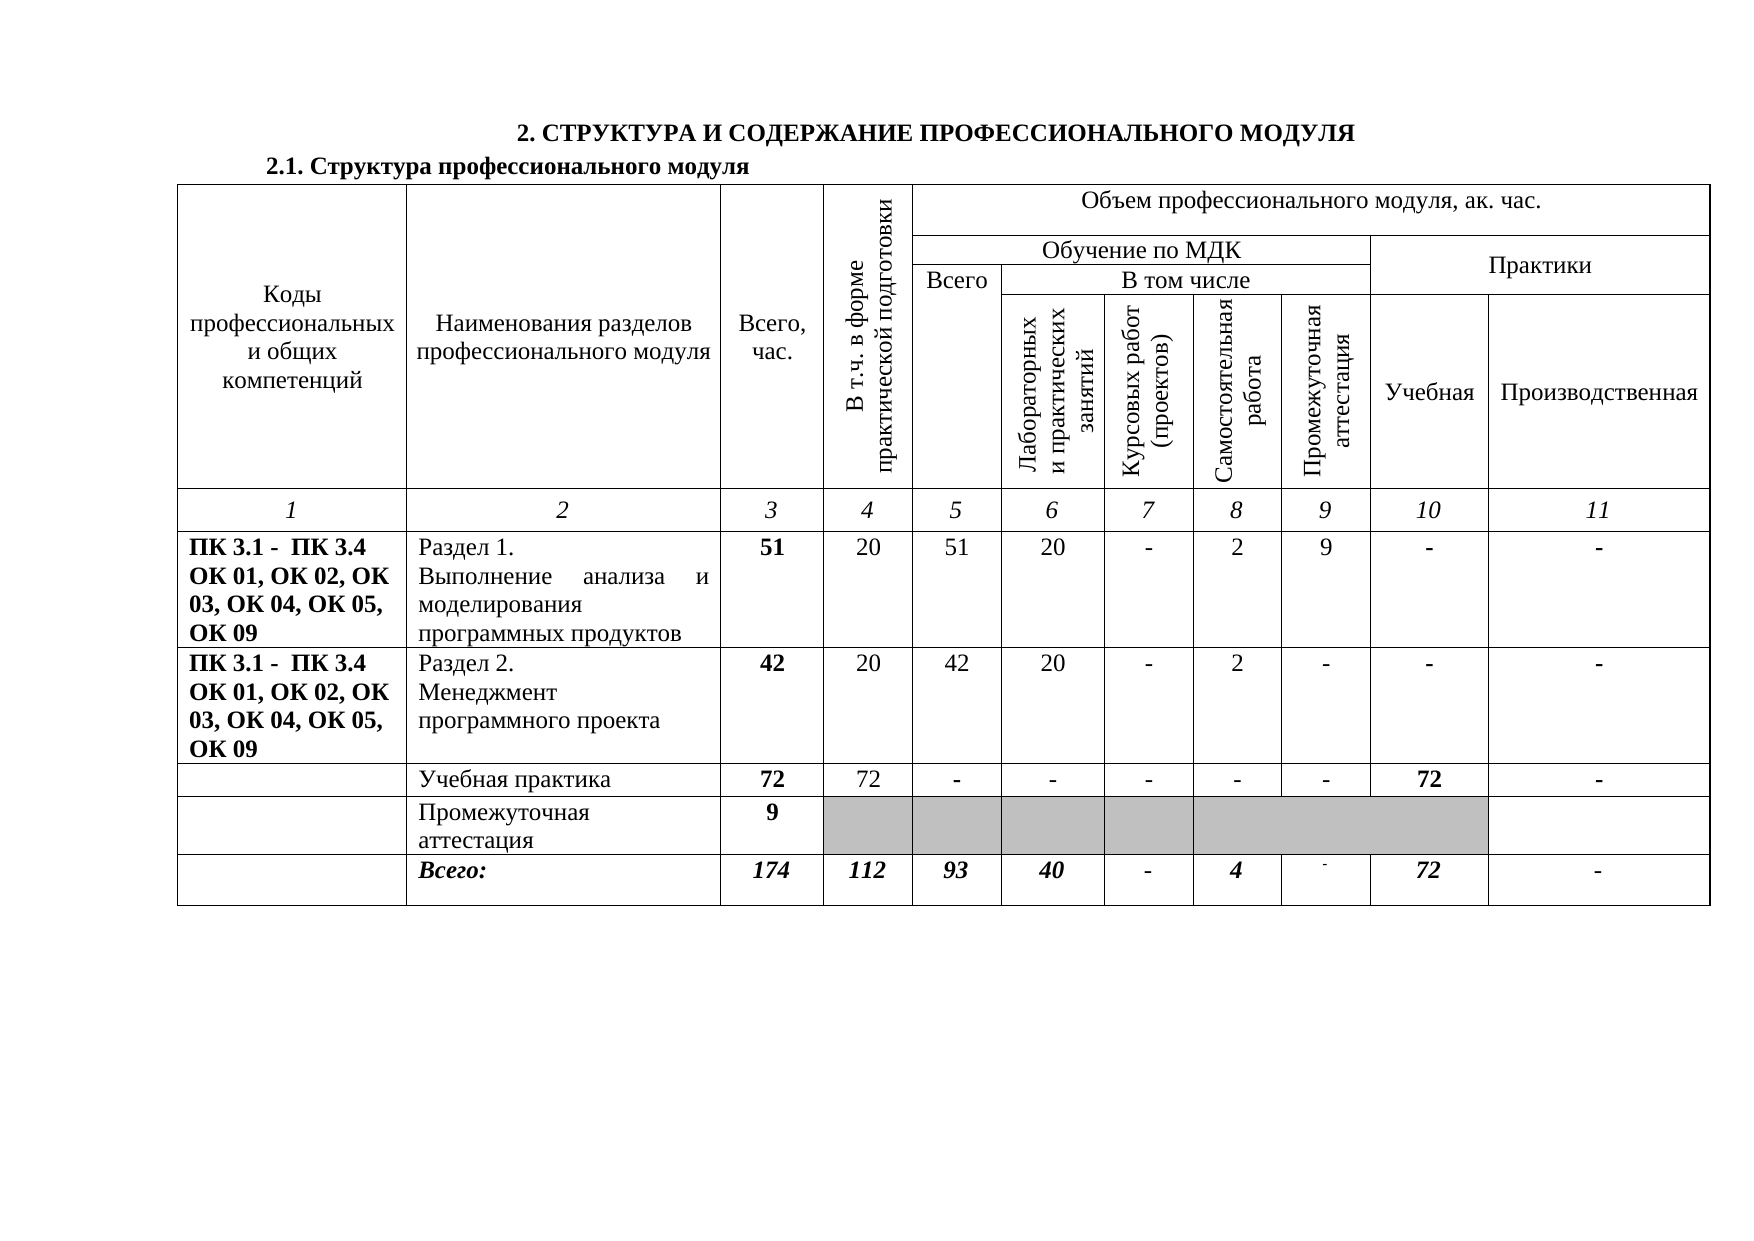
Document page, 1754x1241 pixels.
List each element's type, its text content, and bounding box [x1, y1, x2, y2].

table_cell Практики [1371, 236, 1709, 294]
table_cell [178, 764, 406, 796]
table_cell [1194, 797, 1488, 854]
text 2. Структура и содержание профессионального модуля [177, 118, 1695, 147]
table_cell 42 [913, 648, 1001, 763]
table_cell - [1489, 855, 1709, 905]
table_cell 4 [1194, 855, 1281, 905]
table_cell 4 [824, 489, 912, 531]
table_cell 72 [721, 764, 823, 796]
table_cell Самостоятельная работа [1194, 295, 1281, 488]
table_cell 72 [1371, 764, 1488, 796]
table_cell - [1002, 764, 1104, 796]
table_cell Учебная [1371, 295, 1488, 488]
table_cell 6 [1002, 489, 1104, 531]
table_cell Лабораторных и практических занятий [1002, 295, 1104, 488]
table_cell 5 [913, 489, 1001, 531]
table_cell 2 [1194, 532, 1281, 647]
table_cell - [913, 764, 1001, 796]
table_header Наименования разделов профессионального модуля [407, 185, 720, 488]
table_cell [913, 797, 1001, 854]
table_cell - [1105, 764, 1193, 796]
table_cell Курсовых работ (проектов) [1105, 295, 1193, 488]
table_cell Учебная практика [407, 764, 720, 796]
table_cell 20 [824, 532, 912, 647]
table_cell 9 [1282, 489, 1370, 531]
table_cell [1002, 797, 1104, 854]
table_cell 2 [407, 489, 720, 531]
table_cell [824, 797, 912, 854]
table_cell Всего: [407, 855, 720, 905]
table_cell - [1194, 764, 1281, 796]
table_cell [1489, 797, 1709, 854]
table_cell 112 [824, 855, 912, 905]
table_cell 20 [1002, 648, 1104, 763]
table_cell - [1282, 764, 1370, 796]
table_cell 2 [1194, 648, 1281, 763]
table_cell 9 [721, 797, 823, 854]
table_cell Обучение по МДК [913, 236, 1370, 264]
table_cell 10 [1371, 489, 1488, 531]
table_cell 9 [1282, 532, 1370, 647]
table_cell 3 [721, 489, 823, 531]
table_cell Всего [913, 265, 1001, 488]
table_cell Раздел 1. Выполнение анализа и моделирования программных продуктов [407, 532, 720, 647]
table_cell - [1489, 648, 1709, 763]
table_cell - [1282, 855, 1370, 905]
table_cell В том числе [1002, 265, 1370, 294]
table_cell 72 [1371, 855, 1488, 905]
table_header Объем профессионального модуля, ак. час. [913, 185, 1709, 234]
table_cell 40 [1002, 855, 1104, 905]
table_cell - [1105, 532, 1193, 647]
table_cell 93 [913, 855, 1001, 905]
table_cell 7 [1105, 489, 1193, 531]
table_cell 11 [1489, 489, 1709, 531]
table_cell Раздел 2. Менеджмент программного проекта [407, 648, 720, 763]
table_cell ПК 3.1 - ПК 3.4 ОК 01, ОК 02, ОК 03, ОК 04, ОК 05, ОК 09 [178, 648, 406, 763]
table_cell Промежуточная аттестация [1282, 295, 1370, 488]
table_header Коды профессиональных и общих компетенций [178, 185, 406, 488]
table_cell - [1489, 764, 1709, 796]
text 2.1. Структура профессионального модуля [177, 151, 1695, 180]
table_cell [178, 855, 406, 905]
table_cell - [1105, 855, 1193, 905]
table_header В т.ч. в форме практической подготовки [824, 185, 912, 488]
table_cell 51 [721, 532, 823, 647]
table_cell - [1105, 648, 1193, 763]
table_cell 42 [721, 648, 823, 763]
table_cell 174 [721, 855, 823, 905]
table_cell 20 [1002, 532, 1104, 647]
table_cell 72 [824, 764, 912, 796]
table_cell 1 [178, 489, 406, 531]
table_cell [178, 797, 406, 854]
table_cell 51 [913, 532, 1001, 647]
table_cell 20 [824, 648, 912, 763]
table_cell ПК 3.1 - ПК 3.4 ОК 01, ОК 02, ОК 03, ОК 04, ОК 05, ОК 09 [178, 532, 406, 647]
table_header Всего, час. [721, 185, 823, 488]
table_cell - [1489, 532, 1709, 647]
table_cell Промежуточная аттестация [407, 797, 720, 854]
table_cell 8 [1194, 489, 1281, 531]
table_cell - [1371, 648, 1488, 763]
table_cell - [1282, 648, 1370, 763]
table_cell Производственная [1489, 295, 1709, 488]
table_cell [1105, 797, 1193, 854]
table_cell - [1371, 532, 1488, 647]
